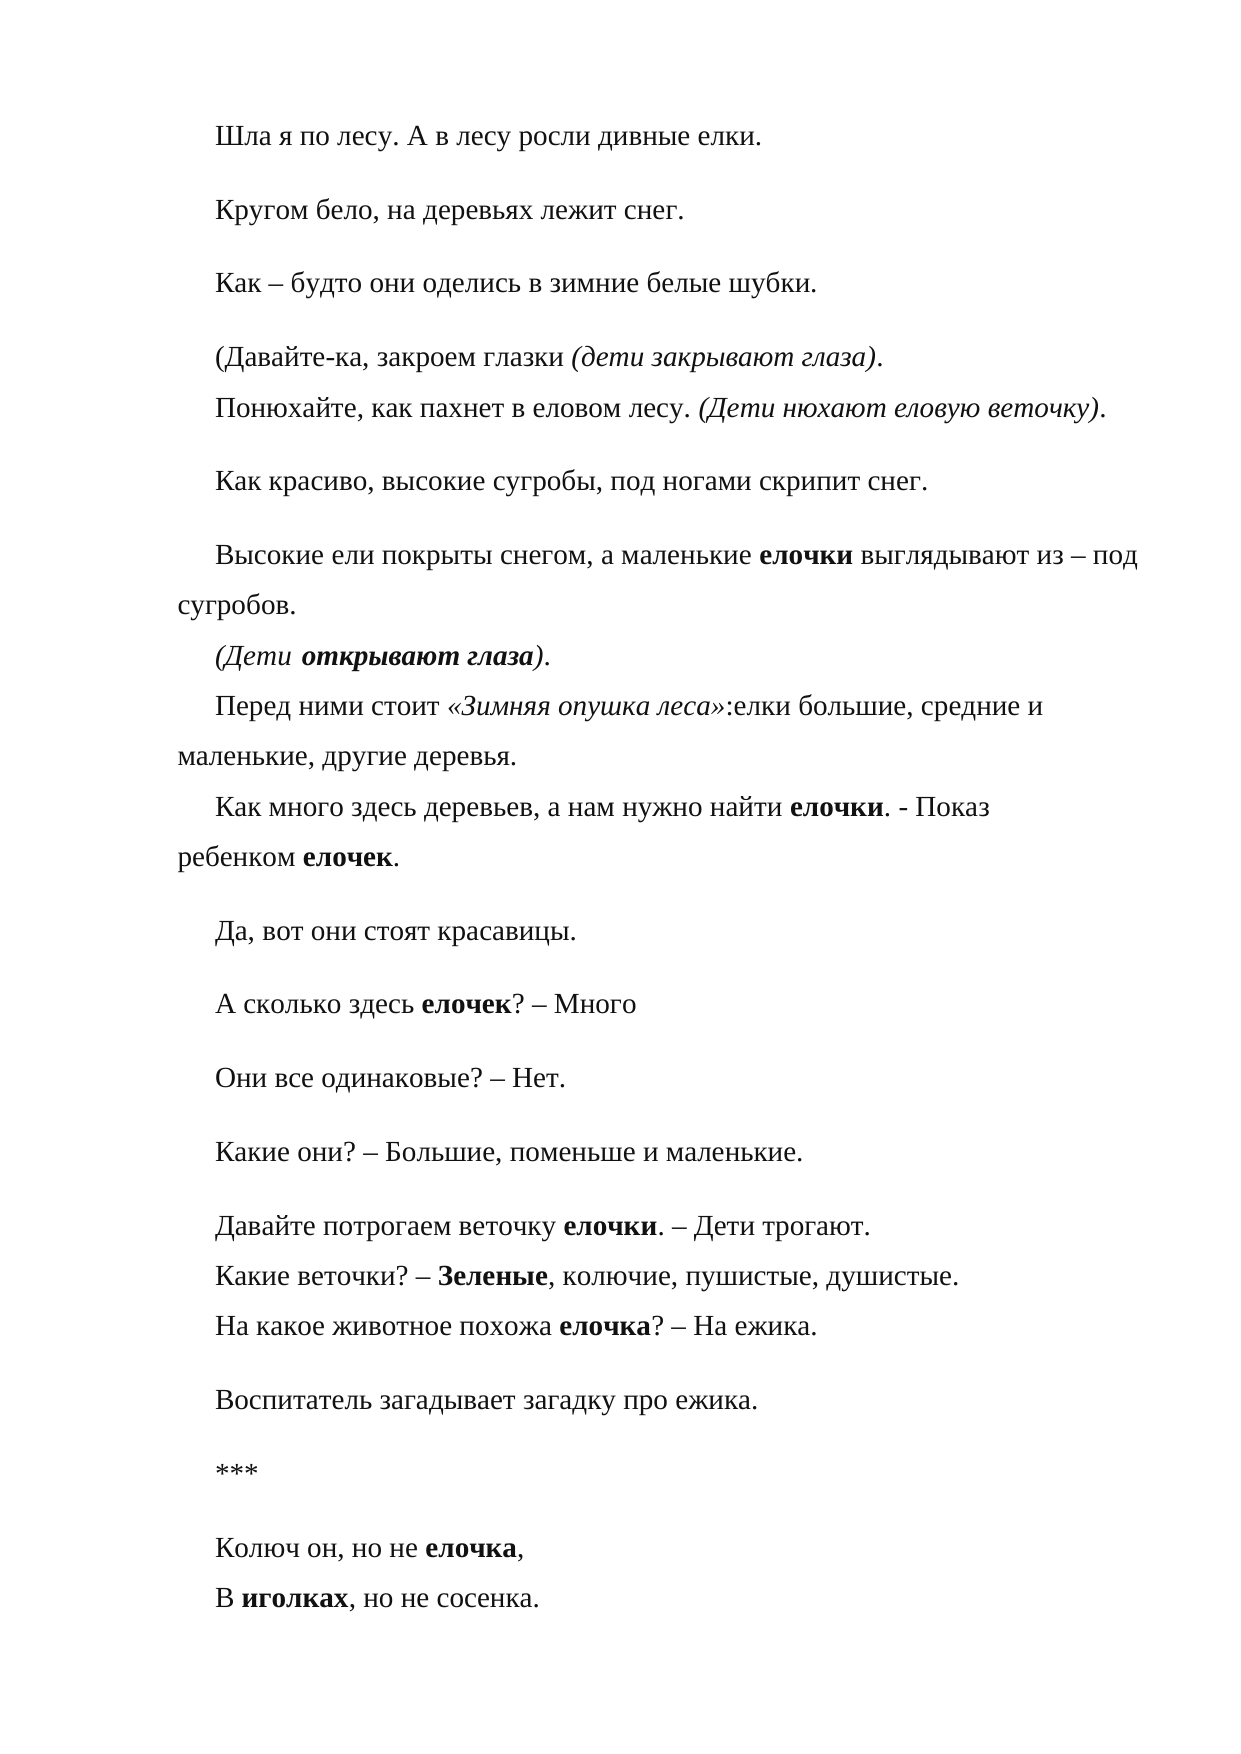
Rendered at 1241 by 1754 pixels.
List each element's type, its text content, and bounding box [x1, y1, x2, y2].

text Давайте потрогаем веточку елочки. – Дети трогают. [177, 1208, 1152, 1241]
text (Дети открывают глаза). [177, 638, 1152, 671]
text Да, вот они стоят красавицы. [177, 913, 1152, 946]
text Как – будто они оделись в зимние белые шубки. [177, 266, 1152, 299]
text Воспитатель загадывает загадку про ежика. [177, 1382, 1152, 1416]
text Как много здесь деревьев, а нам нужно найти елочки. - Показ ребенком елочек. [177, 789, 1152, 873]
text А сколько здесь елочек? – Много [177, 987, 1152, 1020]
text На какое животное похожа елочка? – На ежика. [177, 1308, 1152, 1342]
text Какие веточки? – Зеленые, колючие, пушистые, душистые. [177, 1258, 1152, 1292]
text Колюч он, но не елочка, [177, 1530, 1152, 1563]
text Они все одинаковые? – Нет. [177, 1060, 1152, 1094]
text Кругом бело, на деревьях лежит снег. [177, 192, 1152, 225]
text В иголках, но не сосенка. [177, 1580, 1152, 1613]
text Шла я по лесу. А в лесу росли дивные елки. [177, 118, 1152, 152]
text Перед ними стоит «Зимняя опушка леса»:елки большие, средние и маленькие, другие деревья. [177, 688, 1152, 772]
text *** [177, 1456, 1152, 1489]
text (Давайте-ка, закроем глазки (дети закрывают глаза). [177, 339, 1152, 373]
text Высокие ели покрыты снегом, а маленькие елочки выглядывают из – под сугробов. [177, 537, 1152, 621]
text Понюхайте, как пахнет в еловом лесу. (Дети нюхают еловую веточку). [177, 390, 1152, 423]
text Как красиво, высокие сугробы, под ногами скрипит снег. [177, 463, 1152, 497]
text Какие они? – Большие, поменьше и маленькие. [177, 1134, 1152, 1168]
